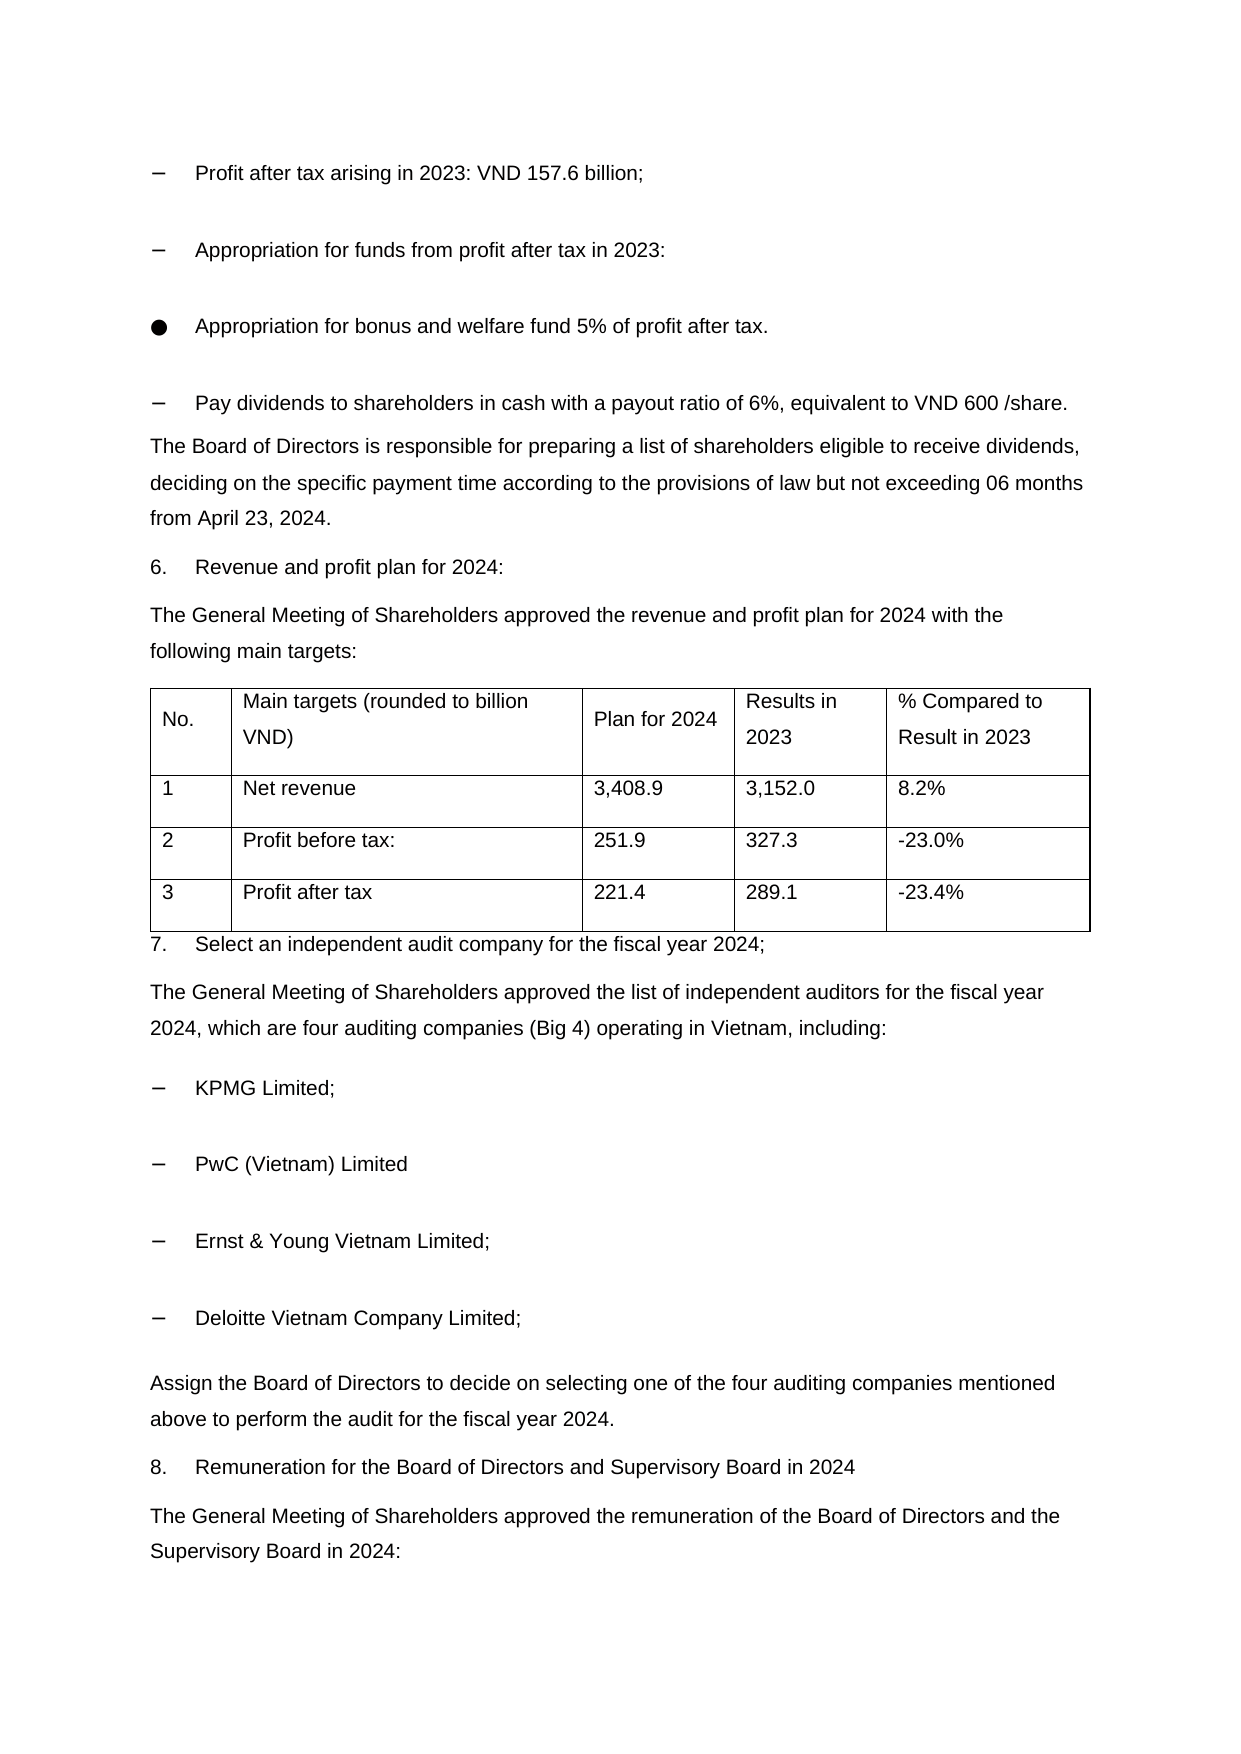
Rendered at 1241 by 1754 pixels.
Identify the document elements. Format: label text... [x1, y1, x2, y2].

table_cell Profit after tax [232, 880, 582, 931]
table_cell 221.4 [583, 880, 734, 931]
table_cell -23.4% [887, 880, 1089, 931]
list Select an independent audit company for the fiscal year 2024; [150, 932, 1090, 956]
table_cell 289.1 [735, 880, 886, 931]
table_cell Profit before tax: [232, 828, 582, 879]
list Deloitte Vietnam Company Limited; [150, 1294, 1090, 1337]
table_cell Net revenue [232, 776, 582, 827]
list Pay dividends to shareholders in cash with a payout ratio of 6%, equivalent to VND 600 /share. The Board of Directors is responsible for preparing a list of shareholders eligible to receive dividends, deciding on the specific payment time according to the provisions of law but not exceeding 06 months from April 23, 2024. [150, 380, 1090, 530]
text Assign the Board of Directors to decide on selecting one of the four auditing companies mentioned above to perform the audit for the fiscal year 2024. [150, 1371, 1090, 1431]
list Ernst & Young Vietnam Limited; [150, 1217, 1090, 1260]
text The General Meeting of Shareholders approved the revenue and profit plan for 2024 with the following main targets: [150, 603, 1090, 663]
table_cell -23.0% [887, 828, 1089, 879]
table_cell 8.2% [887, 776, 1089, 827]
table_cell 3,408.9 [583, 776, 734, 827]
list Revenue and profit plan for 2024: [150, 555, 1090, 579]
table_header Results in 2023 [735, 689, 886, 775]
list PwC (Vietnam) Limited [150, 1141, 1090, 1184]
table_cell 3,152.0 [735, 776, 886, 827]
text The General Meeting of Shareholders approved the list of independent auditors for the fiscal year 2024, which are four auditing companies (Big 4) operating in Vietnam, including: [150, 980, 1090, 1040]
table_cell 251.9 [583, 828, 734, 879]
table_header % Compared to Result in 2023 [887, 689, 1089, 775]
list KPMG Limited; [150, 1064, 1090, 1107]
table_cell 327.3 [735, 828, 886, 879]
list Appropriation for bonus and welfare fund 5% of profit after tax. [150, 303, 1090, 346]
table_cell 1 [151, 776, 231, 827]
table_cell 3 [151, 880, 231, 931]
table_header No. [151, 689, 231, 775]
list Remuneration for the Board of Directors and Supervisory Board in 2024 [150, 1455, 1090, 1479]
table_header Main targets (rounded to billion VND) [232, 689, 582, 775]
list Profit after tax arising in 2023: VND 157.6 billion; [150, 150, 1090, 193]
table_cell 2 [151, 828, 231, 879]
table_header Plan for 2024 [583, 689, 734, 775]
text The General Meeting of Shareholders approved the remuneration of the Board of Directors and the Supervisory Board in 2024: [150, 1503, 1090, 1563]
list Appropriation for funds from profit after tax in 2023: [150, 227, 1090, 269]
